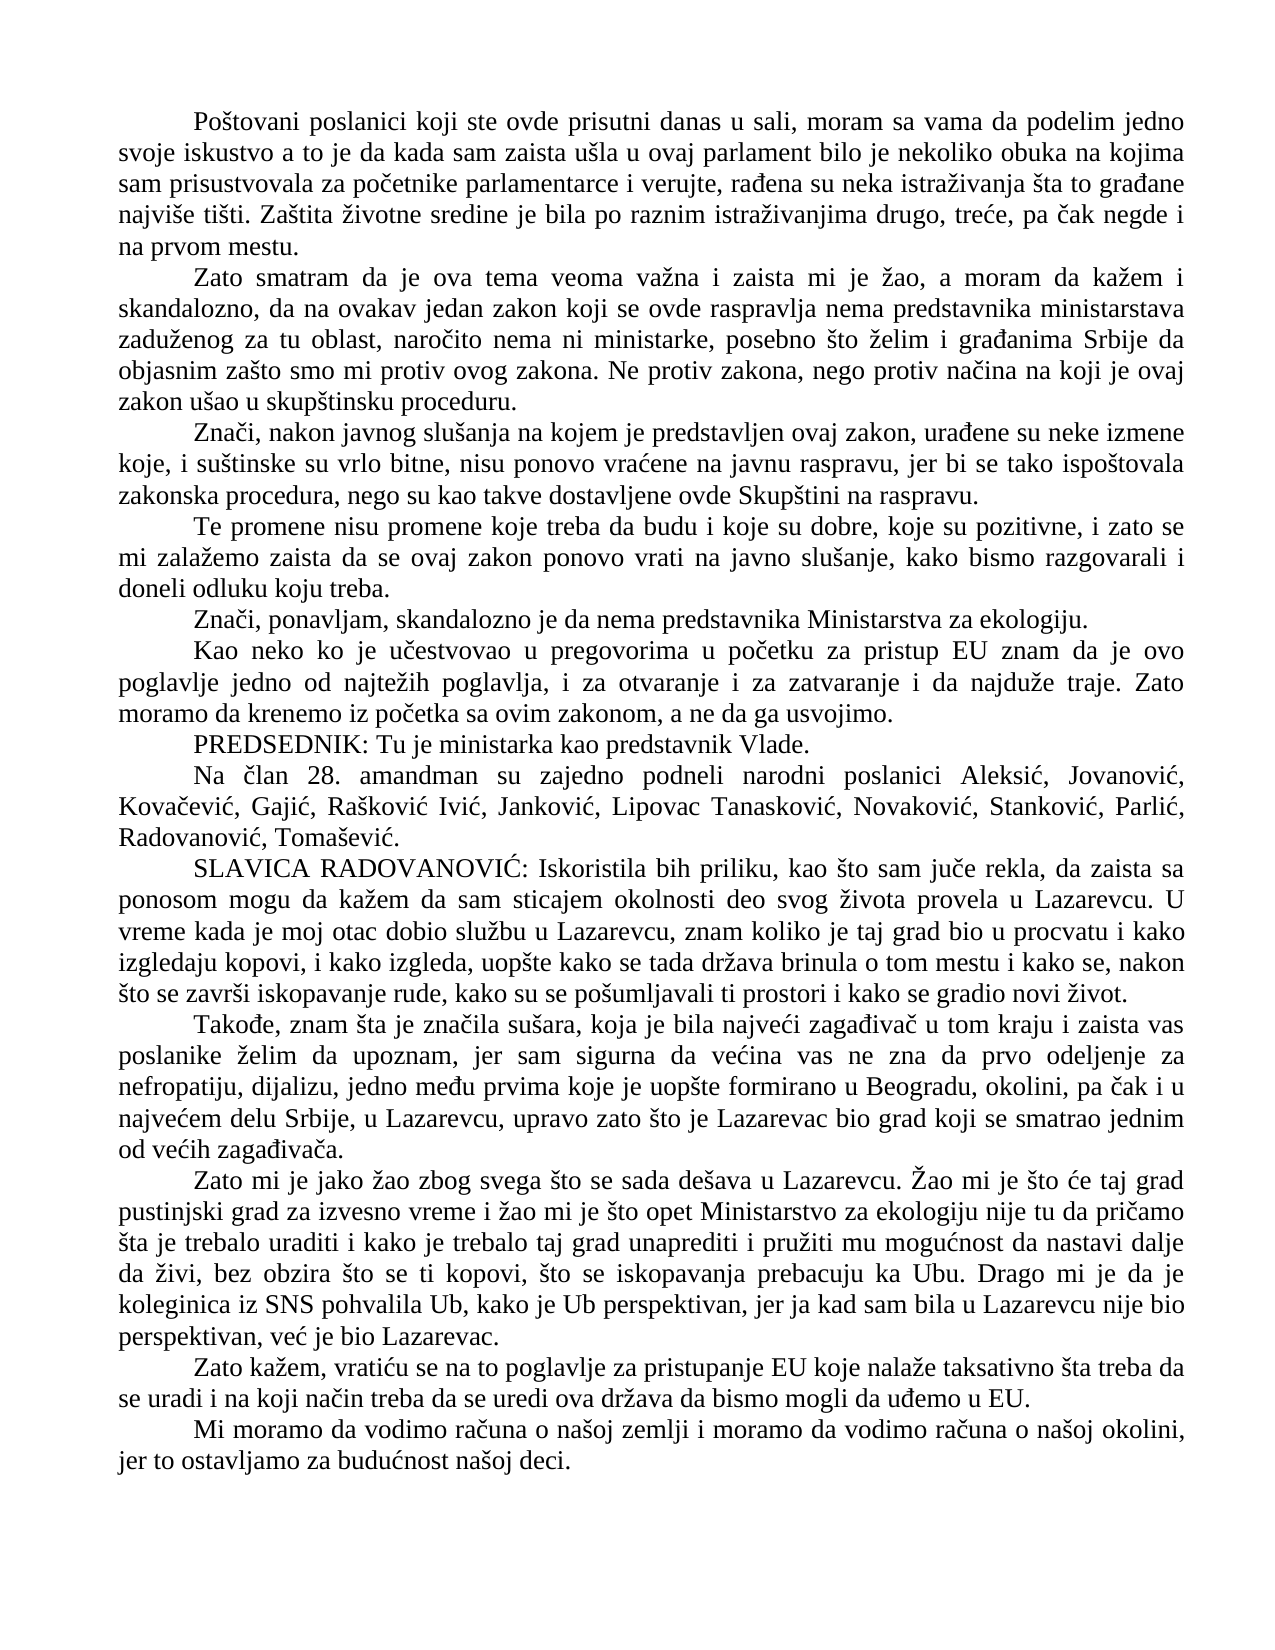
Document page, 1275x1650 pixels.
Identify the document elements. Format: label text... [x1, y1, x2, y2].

text Mi moramo da vodimo računa o našoj zemlji i moramo da vodimo računa o našoj okolini, jer to ostavljamo za budućnost našoj deci. [118, 1413, 1186, 1475]
text Zato kažem, vratiću se na to poglavlje za pristupanje EU koje nalaže taksativno šta treba da se uradi i na koji način treba da se uredi ova država da bismo mogli da uđemo u EU. [118, 1351, 1186, 1413]
text Znači, nakon javnog slušanja na kojem je predstavljen ovaj zakon, urađene su neke izmene koje, i suštinske su vrlo bitne, nisu ponovo vraćene na javnu raspravu, jer bi se tako ispoštovala zakonska procedura, nego su kao takve dostavljene ovde Skupštini na raspravu. [118, 416, 1186, 510]
text Kao neko ko je učestvovao u pregovorima u početku za pristup EU znam da je ovo poglavlje jedno od najtežih poglavlja, i za otvaranje i za zatvaranje i da najduže traje. Zato moramo da krenemo iz početka sa ovim zakonom, a ne da ga usvojimo. [118, 634, 1186, 728]
text Poštovani poslanici koji ste ovde prisutni danas u sali, moram sa vama da podelim jedno svoje iskustvo a to je da kada sam zaista ušla u ovaj parlament bilo je nekoliko obuka na kojima sam prisustvovala za početnike parlamentarce i verujte, rađena su neka istraživanja šta to građane najviše tišti. Zaštita životne sredine je bila po raznim istraživanjima drugo, treće, pa čak negde i na prvom mestu. [118, 105, 1186, 261]
text Znači, ponavljam, skandalozno je da nema predstavnika Ministarstva za ekologiju. [118, 603, 1186, 634]
text SLAVICA RADOVANOVIĆ: Iskoristila bih priliku, kao što sam juče rekla, da zaista sa ponosom mogu da kažem da sam sticajem okolnosti deo svog života provela u Lazarevcu. U vreme kada je moj otac dobio službu u Lazarevcu, znam koliko je taj grad bio u procvatu i kako izgledaju kopovi, i kako izgleda, uopšte kako se tada država brinula o tom mestu i kako se, nakon što se završi iskopavanje rude, kako su se pošumljavali ti prostori i kako se gradio novi život. [118, 852, 1186, 1008]
text Na član 28. amandman su zajedno podneli narodni poslanici Aleksić, Jovanović, Kovačević, Gajić, Rašković Ivić, Janković, Lipovac Tanasković, Novaković, Stanković, Parlić, Radovanović, Tomašević. [118, 759, 1186, 852]
text Zato mi je jako žao zbog svega što se sada dešava u Lazarevcu. Žao mi je što će taj grad pustinjski grad za izvesno vreme i žao mi je što opet Ministarstvo za ekologiju nije tu da pričamo šta je trebalo uraditi i kako je trebalo taj grad unaprediti i pružiti mu mogućnost da nastavi dalje da živi, bez obzira što se ti kopovi, što se iskopavanja prebacuju ka Ubu. Drago mi je da je koleginica iz SNS pohvalila Ub, kako je Ub perspektivan, jer ja kad sam bila u Lazarevcu nije bio perspektivan, već je bio Lazarevac. [118, 1164, 1186, 1351]
text Takođe, znam šta je značila sušara, koja je bila najveći zagađivač u tom kraju i zaista vas poslanike želim da upoznam, jer sam sigurna da većina vas ne zna da prvo odeljenje za nefropatiju, dijalizu, jedno među prvima koje je uopšte formirano u Beogradu, okolini, pa čak i u najvećem delu Srbije, u Lazarevcu, upravo zato što je Lazarevac bio grad koji se smatrao jednim od većih zagađivača. [118, 1008, 1186, 1164]
text PREDSEDNIK: Tu je ministarka kao predstavnik Vlade. [118, 728, 1186, 759]
text Te promene nisu promene koje treba da budu i koje su dobre, koje su pozitivne, i zato se mi zalažemo zaista da se ovaj zakon ponovo vrati na javno slušanje, kako bismo razgovarali i doneli odluku koju treba. [118, 510, 1186, 603]
text Zato smatram da je ova tema veoma važna i zaista mi je žao, a moram da kažem i skandalozno, da na ovakav jedan zakon koji se ovde raspravlja nema predstavnika ministarstava zaduženog za tu oblast, naročito nema ni ministarke, posebno što želim i građanima Srbije da objasnim zašto smo mi protiv ovog zakona. Ne protiv zakona, nego protiv načina na koji je ovaj zakon ušao u skupštinsku proceduru. [118, 261, 1186, 416]
